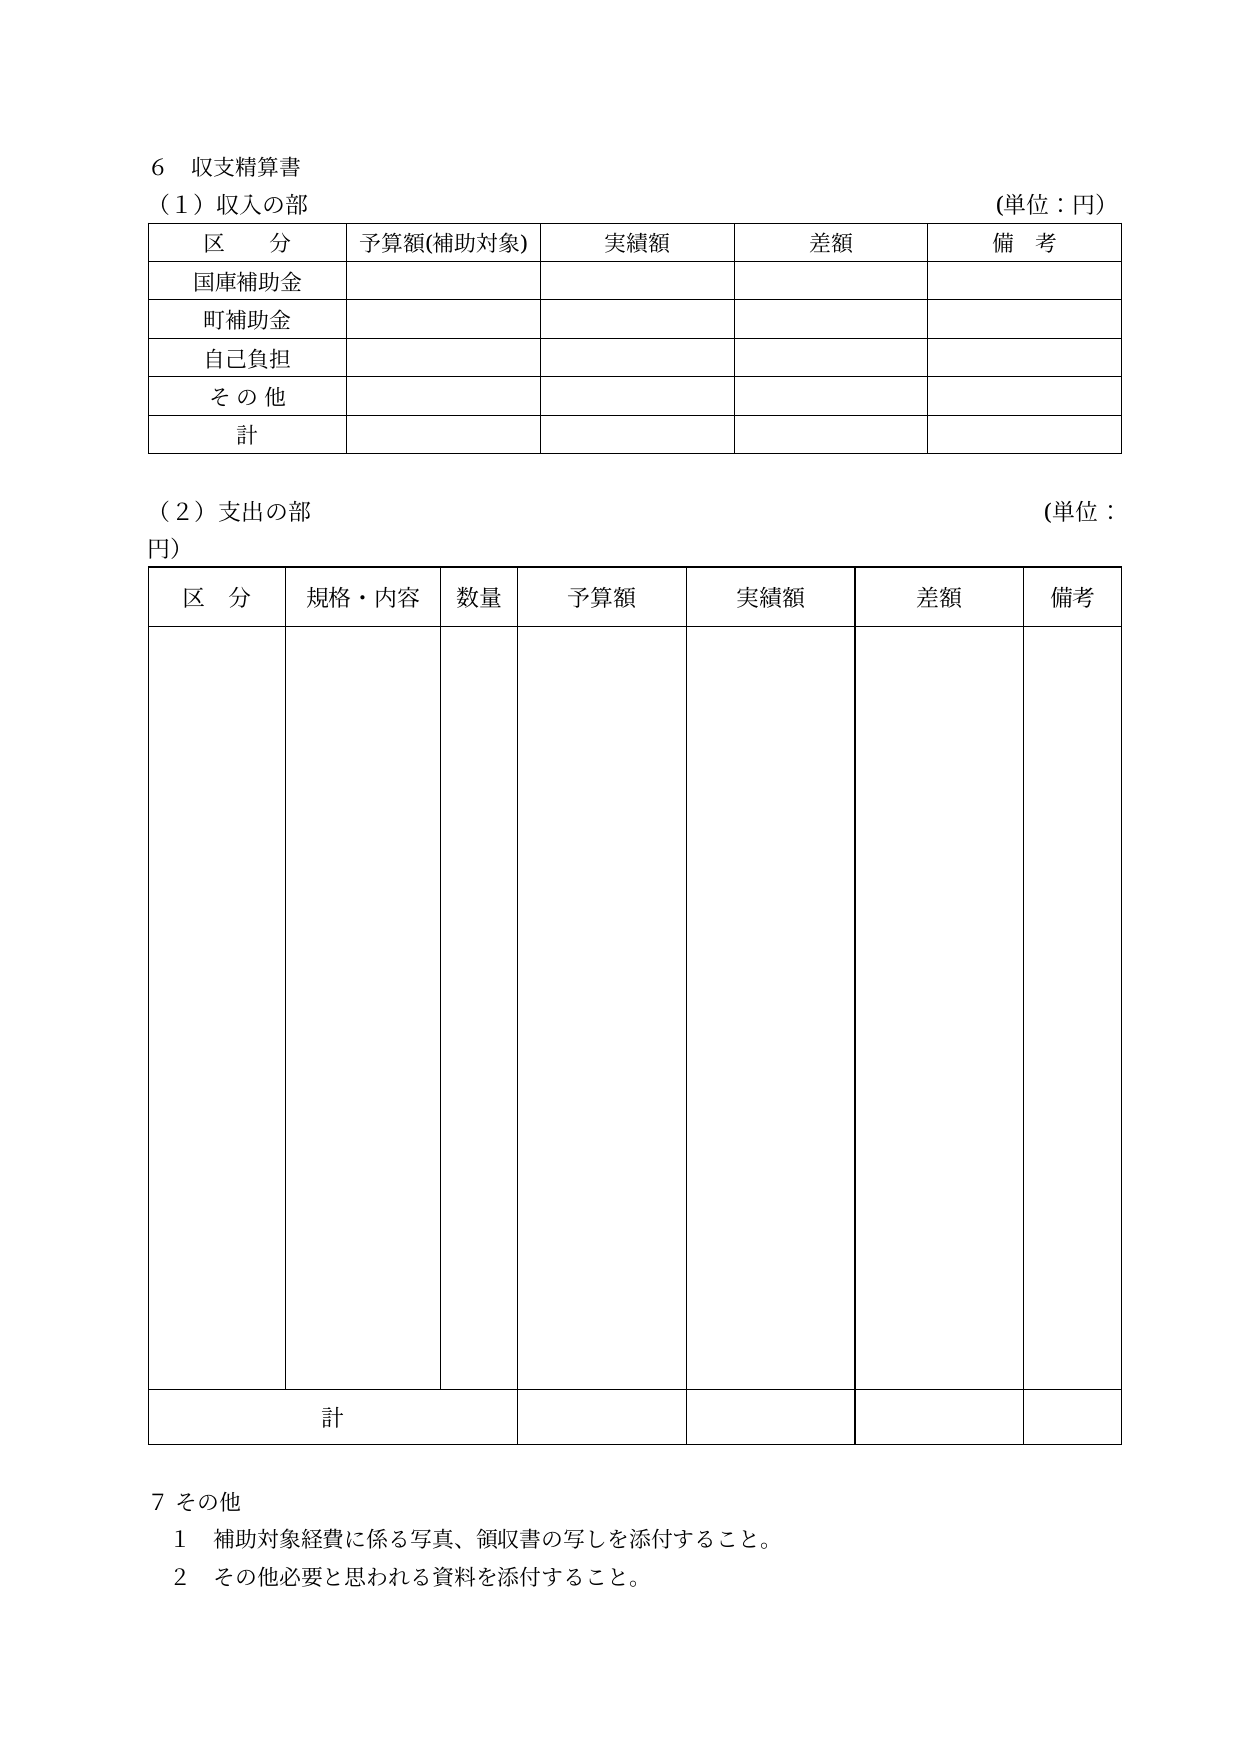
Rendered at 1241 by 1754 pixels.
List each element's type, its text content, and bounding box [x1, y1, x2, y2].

table_cell [541, 377, 734, 415]
table_cell [928, 300, 1121, 338]
table_cell [347, 339, 540, 376]
table_cell [518, 1390, 686, 1444]
table_cell [347, 416, 540, 453]
table_cell そ の 他 [149, 377, 346, 415]
table_cell [928, 339, 1121, 376]
text ２ その他必要と思われる資料を添付すること。 [148, 1557, 1122, 1594]
text ７ その他 [148, 1482, 1122, 1519]
table_cell [928, 262, 1121, 299]
table_header 備考 [1024, 568, 1121, 626]
table_cell [541, 300, 734, 338]
text ６ 収支精算書 [148, 148, 1122, 185]
table_cell [856, 627, 1023, 1388]
table_header 実績額 [687, 568, 854, 626]
table_cell 自己負担 [149, 339, 346, 376]
table_header 備 考 [928, 224, 1121, 261]
table_cell [856, 1390, 1023, 1444]
table_cell [735, 339, 927, 376]
table_cell [347, 300, 540, 338]
table_header 数量 [441, 568, 517, 626]
table_cell [735, 377, 927, 415]
table_header 区 分 [149, 568, 285, 626]
table_cell 国庫補助金 [149, 262, 346, 299]
table_header 規格・内容 [286, 568, 440, 626]
table_cell [518, 627, 686, 1388]
table_cell [928, 416, 1121, 453]
table_cell [687, 627, 854, 1388]
table_header 予算額 [518, 568, 686, 626]
text １ 補助対象経費に係る写真、領収書の写しを添付すること。 [148, 1519, 1122, 1557]
table_cell [541, 416, 734, 453]
table_cell [1024, 1390, 1121, 1444]
table_cell [441, 627, 517, 1388]
table_header 差額 [735, 224, 927, 261]
table_header 実績額 [541, 224, 734, 261]
table_header 区 分 [149, 224, 346, 261]
table_cell [541, 339, 734, 376]
table_cell [286, 627, 440, 1388]
table_cell [687, 1390, 854, 1444]
table_cell [735, 262, 927, 299]
table_cell 計 [149, 416, 346, 453]
table_cell [347, 377, 540, 415]
table_cell [1024, 627, 1121, 1388]
table_cell [541, 262, 734, 299]
table_cell [928, 377, 1121, 415]
text （１）収入の部 (単位：円） [148, 185, 1122, 222]
table_cell 計 [149, 1390, 517, 1444]
table_header 予算額(補助対象) [347, 224, 540, 261]
table_cell [149, 627, 285, 1388]
table_header 差額 [856, 568, 1023, 626]
text （２）支出の部 (単位：円） [148, 492, 1122, 566]
table_cell [735, 416, 927, 453]
table_cell [735, 300, 927, 338]
table_cell 町補助金 [149, 300, 346, 338]
table_cell [347, 262, 540, 299]
